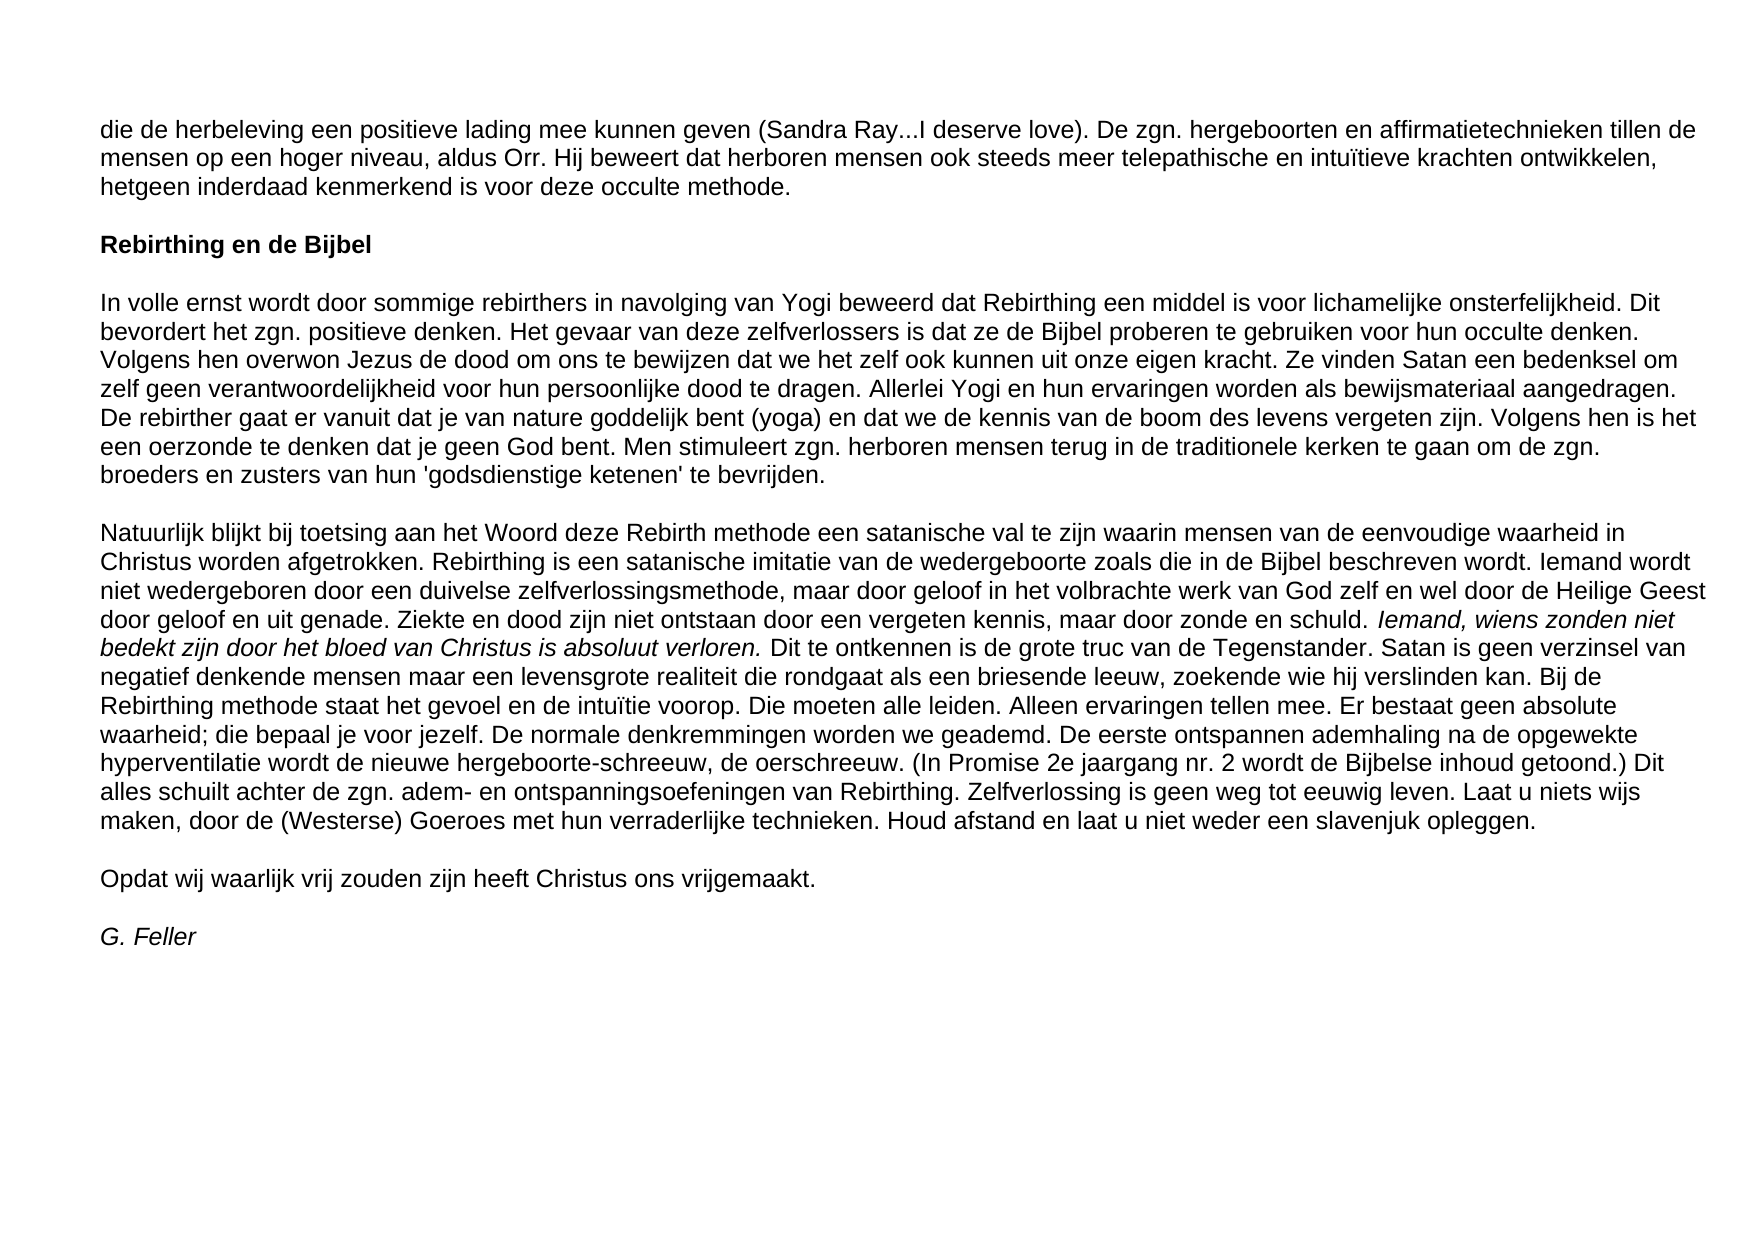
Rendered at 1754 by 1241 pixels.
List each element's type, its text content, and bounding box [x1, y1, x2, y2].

text Natuurlijk blijkt bij toetsing aan het Woord deze Rebirth methode een satanische val te zijn waarin mensen van de eenvoudige waarheid in Christus worden afgetrokken. Rebirthing is een satanische imitatie van de wedergeboorte zoals die in de Bijbel beschreven wordt. Iemand wordt niet wedergeboren door een duivelse zelfverlossingsmethode, maar door geloof in het volbrachte werk van God zelf en wel door de Heilige Geest door geloof en uit genade. Ziekte en dood zijn niet ontstaan door een vergeten kennis, maar door zonde en schuld. Iemand, wiens zonden niet bedekt zijn door het bloed van Christus is absoluut verloren. Dit te ontkennen is de grote truc van de Tegenstander. Satan is geen verzinsel van negatief denkende mensen maar een levensgrote realiteit die rondgaat als een briesende leeuw, zoekende wie hij verslinden kan. Bij de Rebirthing methode staat het gevoel en de intuïtie voorop. Die moeten alle leiden. Alleen ervaringen tellen mee. Er bestaat geen absolute waarheid; die bepaal je voor jezelf. De normale denkremmingen worden we geademd. De eerste ontspannen ademhaling na de opgewekte hyperventilatie wordt de nieuwe hergeboorte-schreeuw, de oerschreeuw. (In Promise 2e jaargang nr. 2 wordt de Bijbelse inhoud getoond.) Dit alles schuilt achter de zgn. adem- en ontspanningsoefeningen van Rebirthing. Zelfverlossing is geen weg tot eeuwig leven. Laat u niets wijs maken, door de (Westerse) Goeroes met hun verraderlijke technieken. Houd afstand en laat u niet weder een slavenjuk opleggen. [100, 518, 1708, 834]
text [100, 114, 1708, 201]
text In volle ernst wordt door sommige rebirthers in navolging van Yogi beweerd dat Rebirthing een middel is voor lichamelijke onsterfelijkheid. Dit bevordert het zgn. positieve denken. Het gevaar van deze zelfverlossers is dat ze de Bijbel proberen te gebruiken voor hun occulte denken. Volgens hen overwon Jezus de dood om ons te bewijzen dat we het zelf ook kunnen uit onze eigen kracht. Ze vinden Satan een bedenksel om zelf geen verantwoordelijkheid voor hun persoonlijke dood te dragen. Allerlei Yogi en hun ervaringen worden als bewijsmateriaal aangedragen. De rebirther gaat er vanuit dat je van nature goddelijk bent (yoga) en dat we de kennis van de boom des levens vergeten zijn. Volgens hen is het een oerzonde te denken dat je geen God bent. Men stimuleert zgn. herboren mensen terug in de traditionele kerken te gaan om de zgn. broeders en zusters van hun 'godsdienstige ketenen' te bevrijden. [100, 288, 1708, 489]
text G. Feller [100, 922, 1708, 950]
text Rebirthing en de Bijbel [100, 230, 1708, 259]
text Opdat wij waarlijk vrij zouden zijn heeft Christus ons vrijgemaakt. [100, 864, 1708, 892]
